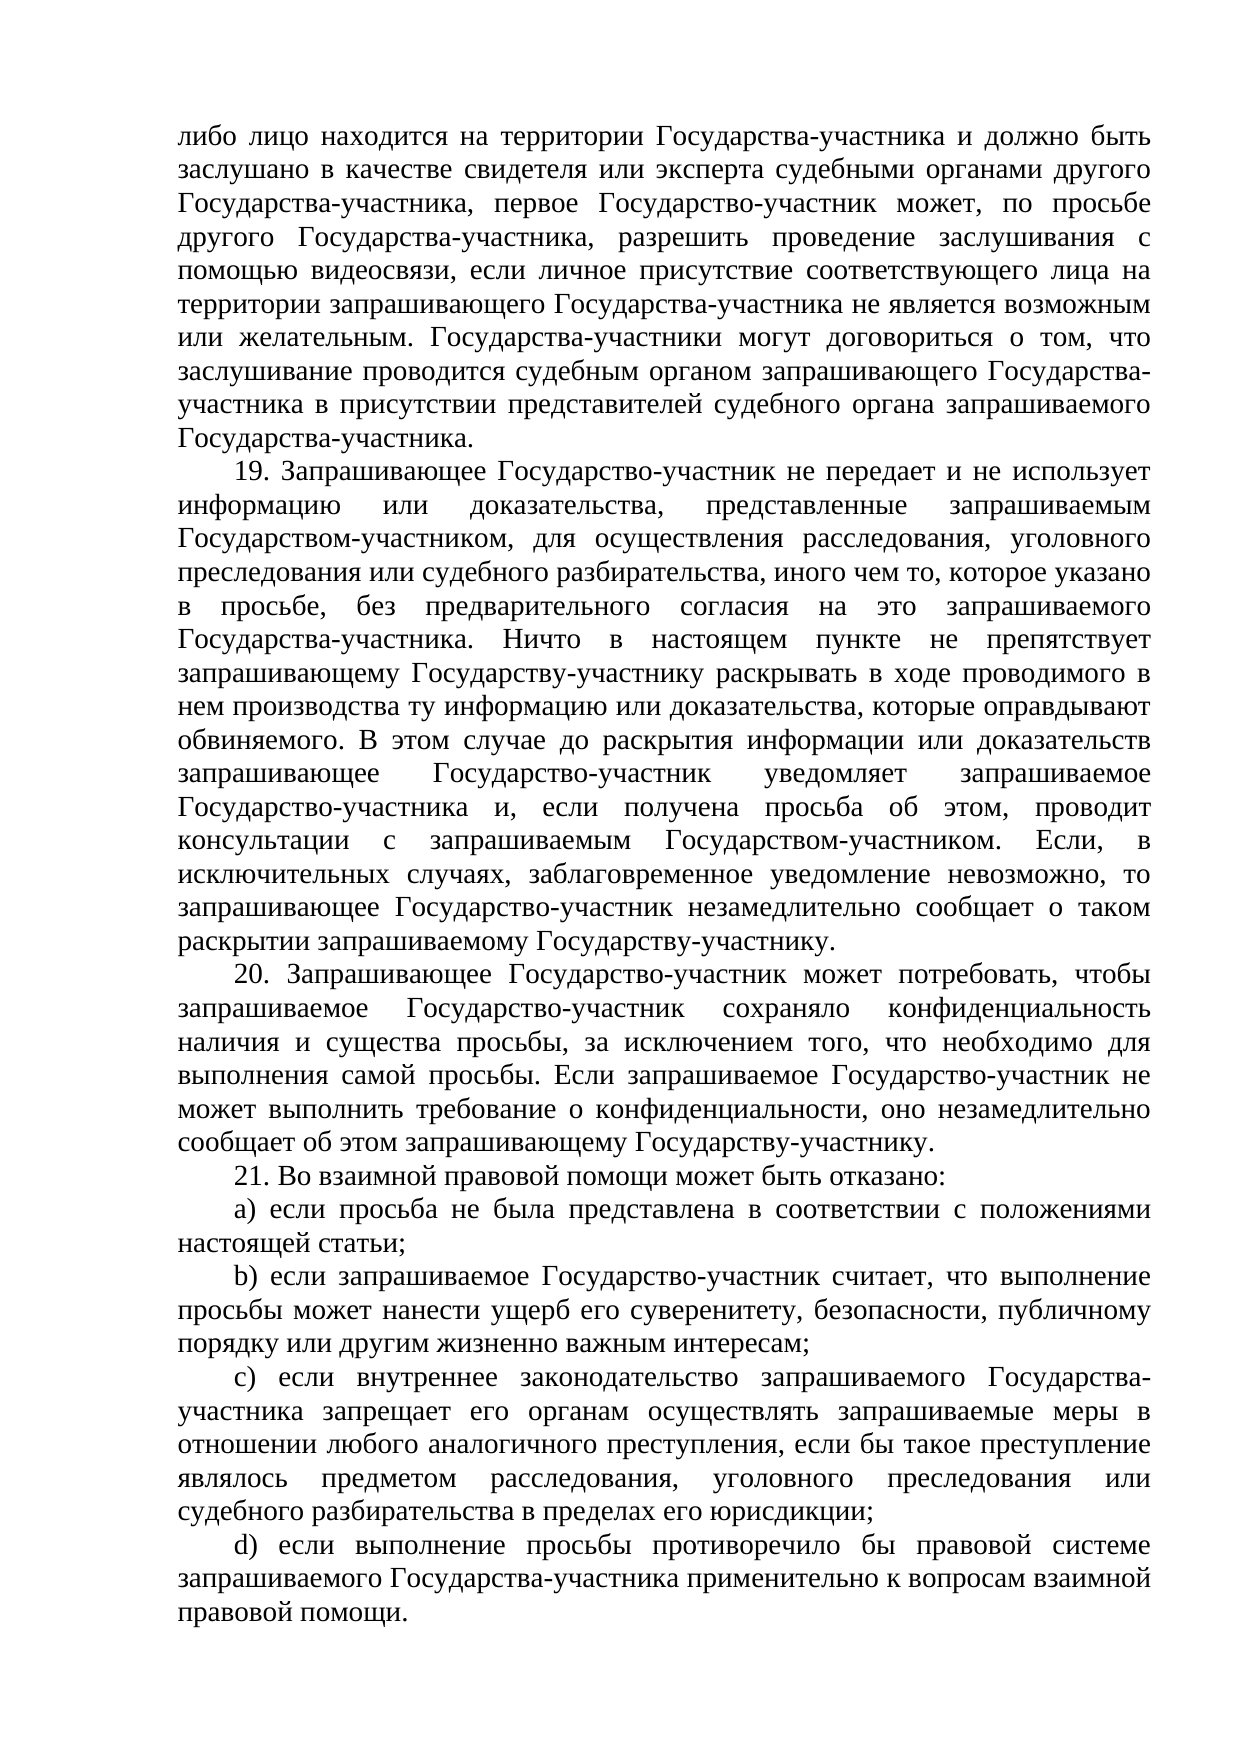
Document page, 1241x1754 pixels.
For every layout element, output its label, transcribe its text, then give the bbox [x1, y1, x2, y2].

text c) если внутреннее законодательство запрашиваемого Государства-участника запрещает его органам осуществлять запрашиваемые меры в отношении любого аналогичного преступления, если бы такое преступление являлось предметом расследования, уголовного преследования или судебного разбирательства в пределах его юрисдикции; [177, 1359, 1152, 1527]
text a) если просьба не была представлена в соответствии с положениями настоящей статьи; [177, 1191, 1152, 1258]
text b) если запрашиваемое Государство-участник считает, что выполнение просьбы может нанести ущерб его суверенитету, безопасности, публичному порядку или другим жизненно важным интересам; [177, 1258, 1152, 1359]
text 19. Запрашивающее Государство-участник не передает и не использует информацию или доказательства, представленные запрашиваемым Государством-участником, для осуществления расследования, уголовного преследования или судебного разбирательства, иного чем то, которое указано в просьбе, без предварительного согласия на это запрашиваемого Государства-участника. Ничто в настоящем пункте не препятствует запрашивающему Государству-участнику раскрывать в ходе проводимого в нем производства ту информацию или доказательства, которые оправдывают обвиняемого. В этом случае до раскрытия информации или доказательств запрашивающее Государство-участник уведомляет запрашиваемое Государство-участника и, если получена просьба об этом, проводит консультации с запрашиваемым Государством-участником. Если, в исключительных случаях, заблаговременное уведомление невозможно, то запрашивающее Государство-участник незамедлительно сообщает о таком раскрытии запрашиваемому Государству-участнику. [177, 453, 1152, 957]
text 20. Запрашивающее Государство-участник может потребовать, чтобы запрашиваемое Государство-участник сохраняло конфиденциальность наличия и существа просьбы, за исключением того, что необходимо для выполнения самой просьбы. Если запрашиваемое Государство-участник не может выполнить требование о конфиденциальности, оно незамедлительно сообщает об этом запрашивающему Государству-участнику. [177, 957, 1152, 1158]
text 21. Во взаимной правовой помощи может быть отказано: [177, 1158, 1152, 1191]
text d) если выполнение просьбы противоречило бы правовой системе запрашиваемого Государства-участника применительно к вопросам взаимной правовой помощи. [177, 1527, 1152, 1627]
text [177, 118, 1152, 453]
